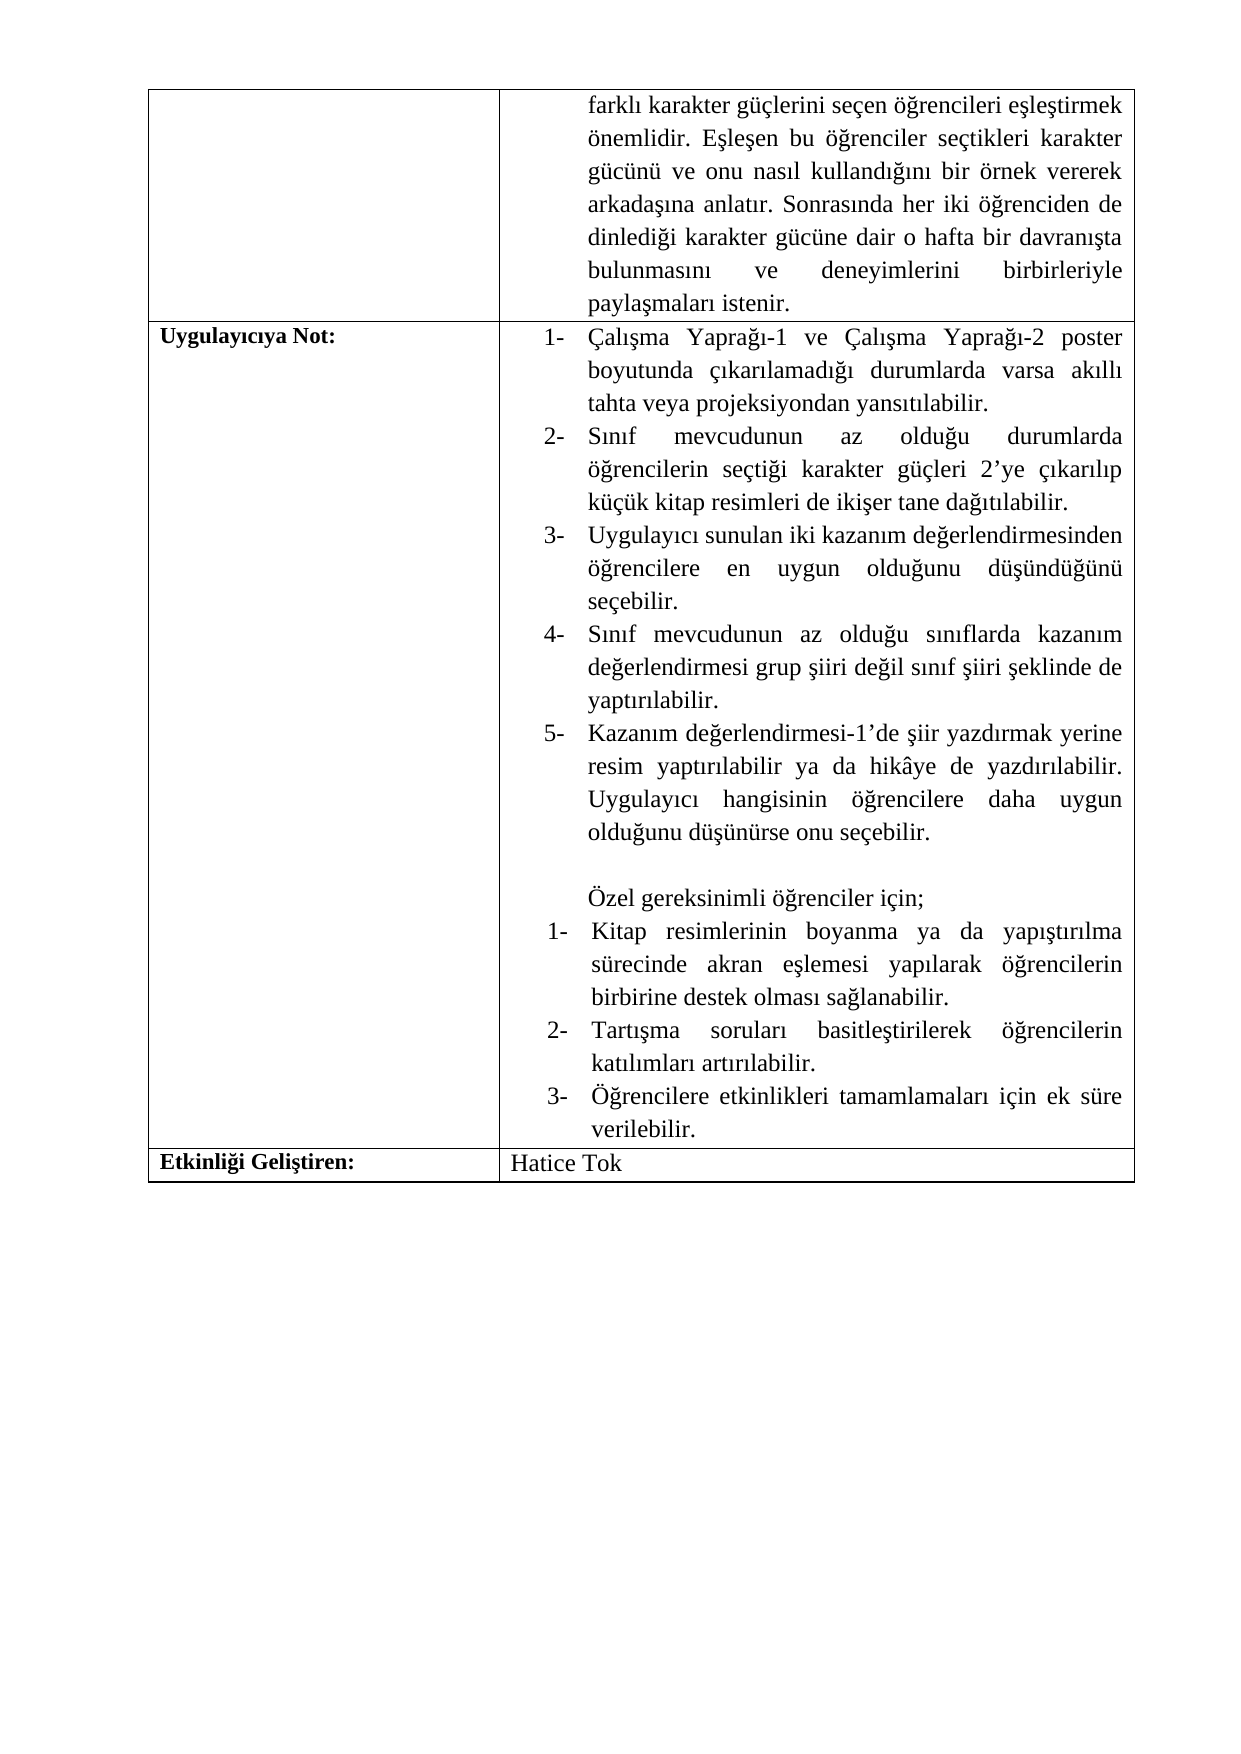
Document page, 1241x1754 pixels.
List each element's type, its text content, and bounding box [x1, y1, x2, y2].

table_cell Çalışma Yaprağı-1 ve Çalışma Yaprağı-2 poster boyutunda çıkarılamadığı durumlarda varsa akıllı tahta veya projeksiyondan yansıtılabilir. Sınıf mevcudunun az olduğu durumlarda öğrencilerin seçtiği karakter güçleri 2’ye çıkarılıp küçük kitap resimleri de ikişer tane dağıtılabilir. Uygulayıcı sunulan iki kazanım değerlendirmesinden öğrencilere en uygun olduğunu düşündüğünü seçebilir. Sınıf mevcudunun az olduğu sınıflarda kazanım değerlendirmesi grup şiiri değil sınıf şiiri şeklinde de yaptırılabilir. Kazanım değerlendirmesi-1’de şiir yazdırmak yerine resim yaptırılabilir ya da hikâye de yazdırılabilir. Uygulayıcı hangisinin öğrencilere daha uygun olduğunu düşünürse onu seçebilir. Özel gereksinimli öğrenciler için; Kitap resimlerinin boyanma ya da yapıştırılma sürecinde akran eşlemesi yapılarak öğrencilerin birbirine destek olması sağlanabilir. Tartışma soruları basitleştirilerek öğrencilerin katılımları artırılabilir. Öğrencilere etkinlikleri tamamlamaları için ek süre verilebilir. [500, 322, 1134, 1147]
table_cell Uygulayıcıya Not: [149, 322, 499, 1147]
table_cell Etkinliği Geliştiren: [149, 1149, 499, 1181]
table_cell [149, 90, 499, 321]
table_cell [500, 90, 1134, 321]
table_cell Hatice Tok [500, 1149, 1134, 1181]
